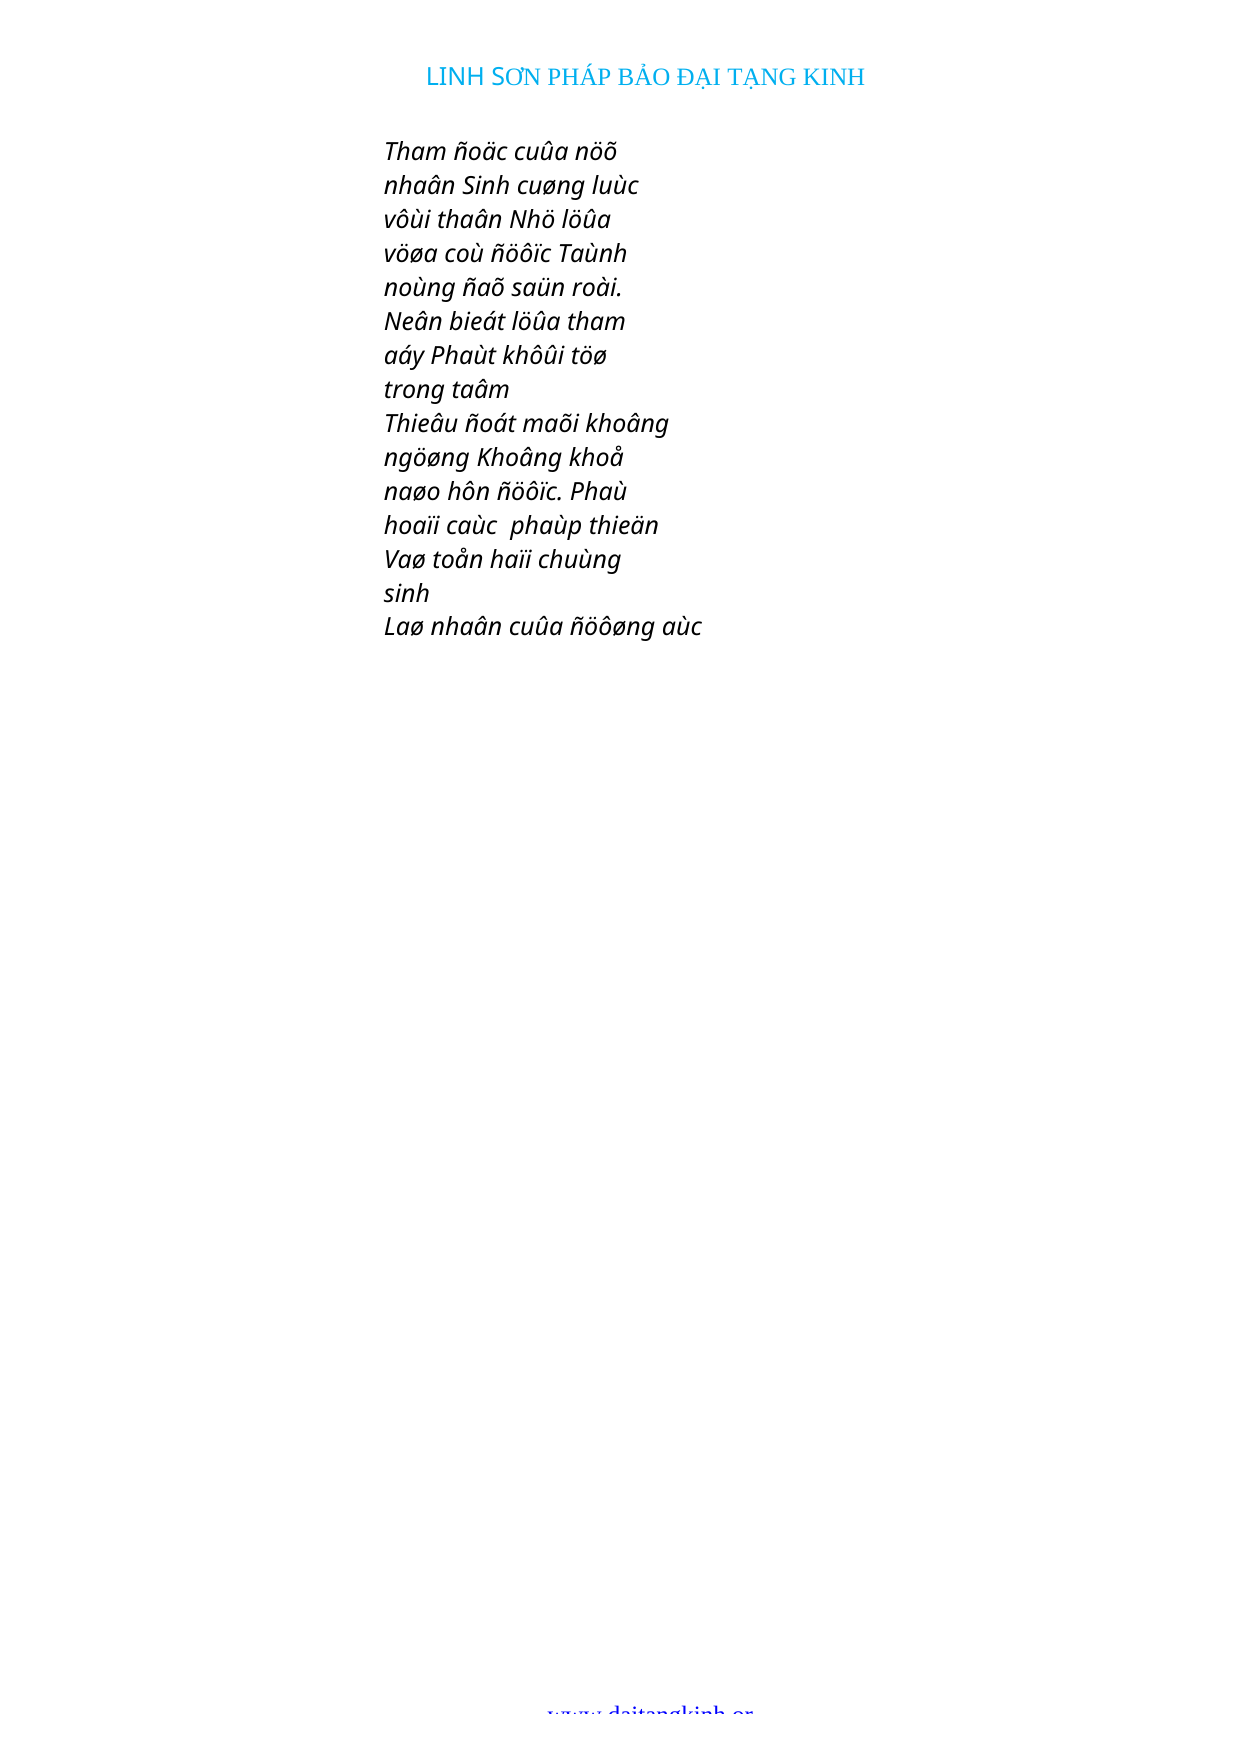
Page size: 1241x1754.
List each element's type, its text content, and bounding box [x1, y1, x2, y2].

text Laø nhaân cuûa ñöôøng aùc [384, 610, 1065, 642]
text Tham ñoäc cuûa nöõ nhaân Sinh cuøng luùc vôùi thaân Nhö löûa vöøa coù ñöôïc Taùnh noùng ñaõ saün roài. Neân bieát löûa tham aáy Phaùt khôûi töø trong taâm [384, 133, 639, 406]
text Thieâu ñoát maõi khoâng ngöøng Khoâng khoå naøo hôn ñöôïc. Phaù hoaïi caùc phaùp thieän Vaø toån haïi chuùng sinh [384, 406, 670, 610]
